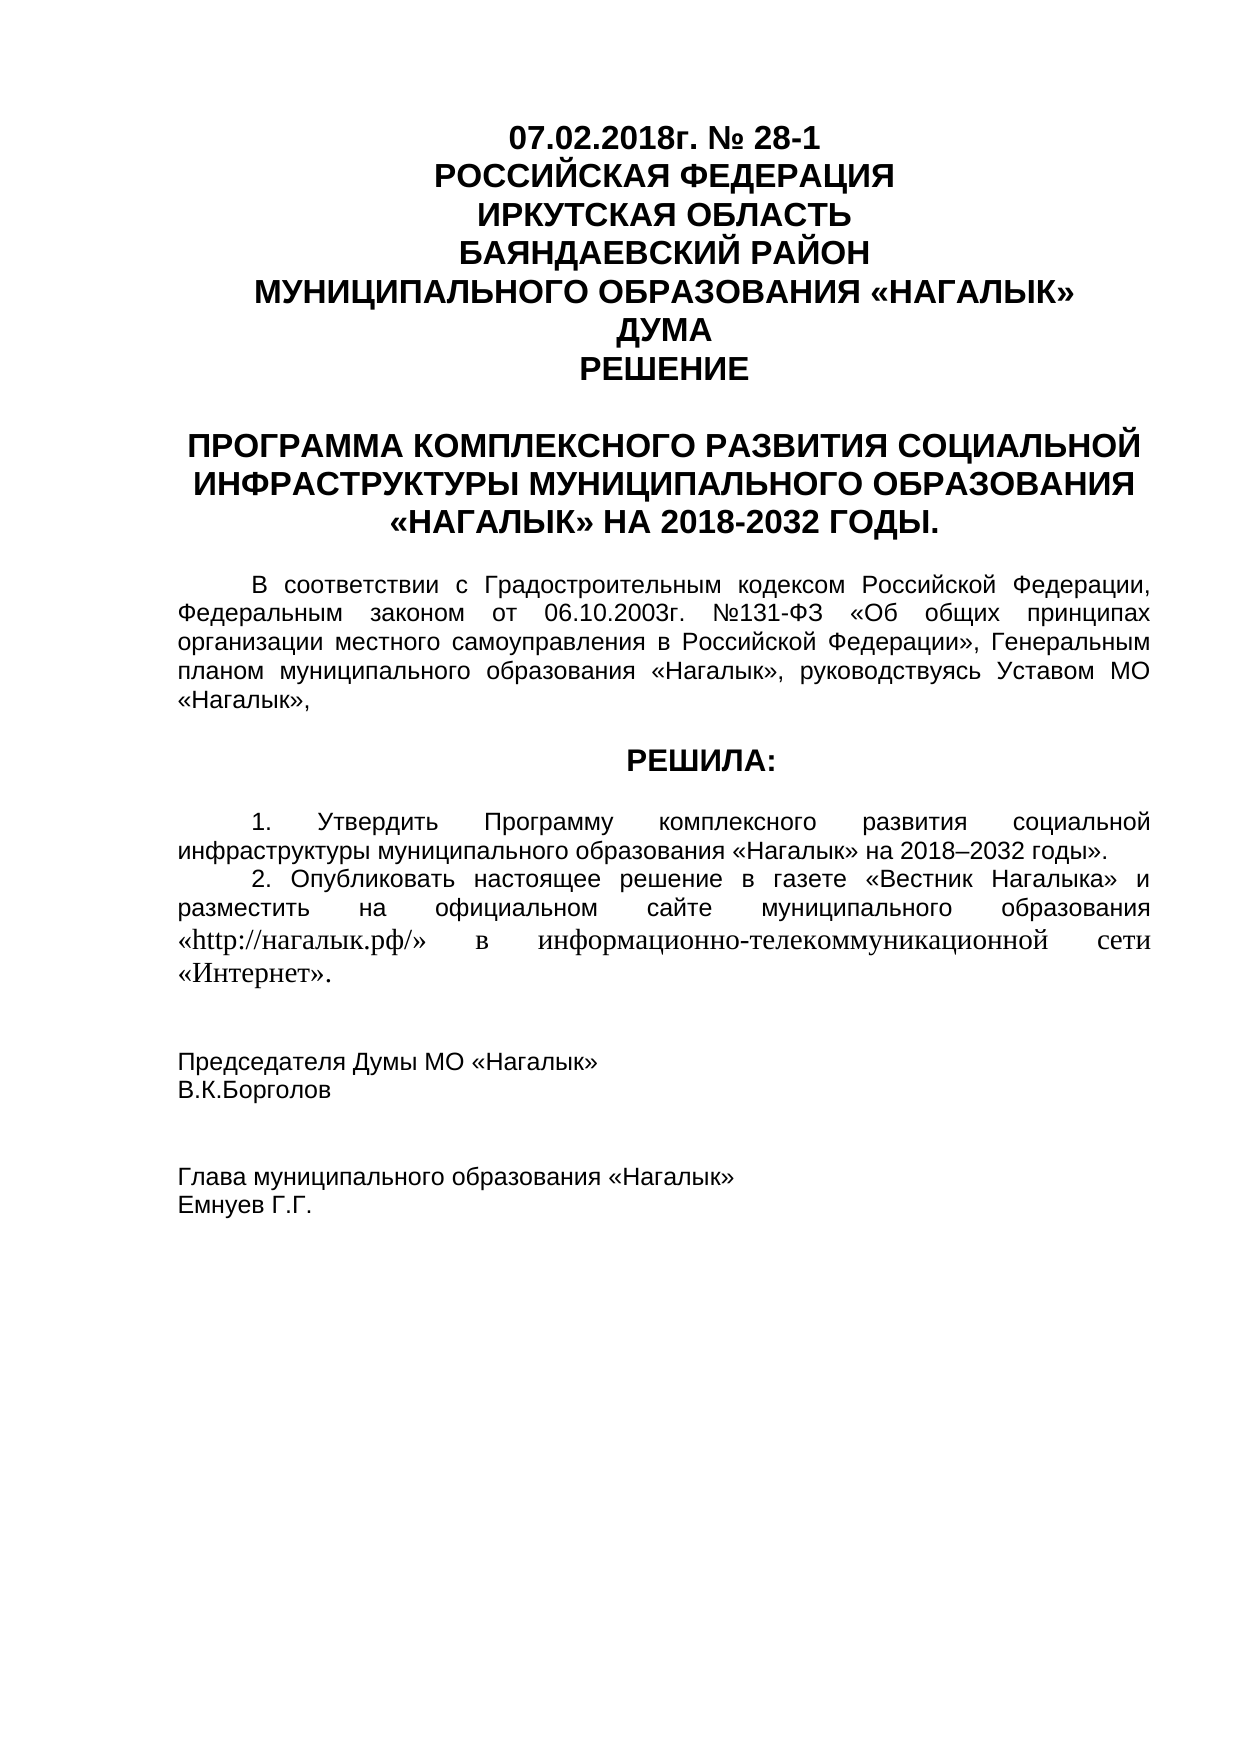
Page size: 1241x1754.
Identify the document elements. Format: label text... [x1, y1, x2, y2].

text 2. Опубликовать настоящее решение в газете «Вестник Нагалыка» и разместить на официальном сайте муниципального образования «http://нагалык.рф/» в информационно-телекоммуникационной сети «Интернет». [177, 864, 1152, 989]
text ДУМА [177, 310, 1152, 349]
text Глава муниципального образования «Нагалык» [177, 1161, 1152, 1190]
text ПРОГРАММА КОМПЛЕКСНОГО РАЗВИТИЯ СОЦИАЛЬНОЙ ИНФРАСТРУКТУРЫ МУНИЦИПАЛЬНОГО ОБРАЗОВАНИЯ «НАГАЛЫК» НА 2018-2032 ГОДЫ. [177, 426, 1152, 541]
text 07.02.2018г. № 28-1 [177, 118, 1152, 157]
text 1. Утвердить Программу комплексного развития социальной инфраструктуры муниципального образования «Нагалык» на 2018–2032 годы». [177, 807, 1152, 864]
text В соответствии с Градостроительным кодексом Российской Федерации, Федеральным законом от 06.10.2003г. №131-ФЗ «Об общих принципах организации местного самоуправления в Российской Федерации», Генеральным планом муниципального образования «Нагалык», руководствуясь Уставом МО «Нагалык», [177, 570, 1152, 713]
text ИРКУТСКАЯ ОБЛАСТЬ [177, 195, 1152, 233]
text РЕШЕНИЕ [177, 349, 1152, 387]
text РОССИЙСКАЯ ФЕДЕРАЦИЯ [177, 157, 1152, 195]
text Емнуев Г.Г. [177, 1190, 1152, 1219]
text БАЯНДАЕВСКИЙ РАЙОН [177, 233, 1152, 272]
text Председателя Думы МО «Нагалык» [177, 1046, 1152, 1075]
text РЕШИЛА: [179, 742, 1152, 778]
text В.К.Борголов [177, 1075, 1152, 1104]
text МУНИЦИПАЛЬНОГО ОБРАЗОВАНИЯ «НАГАЛЫК» [177, 272, 1152, 310]
